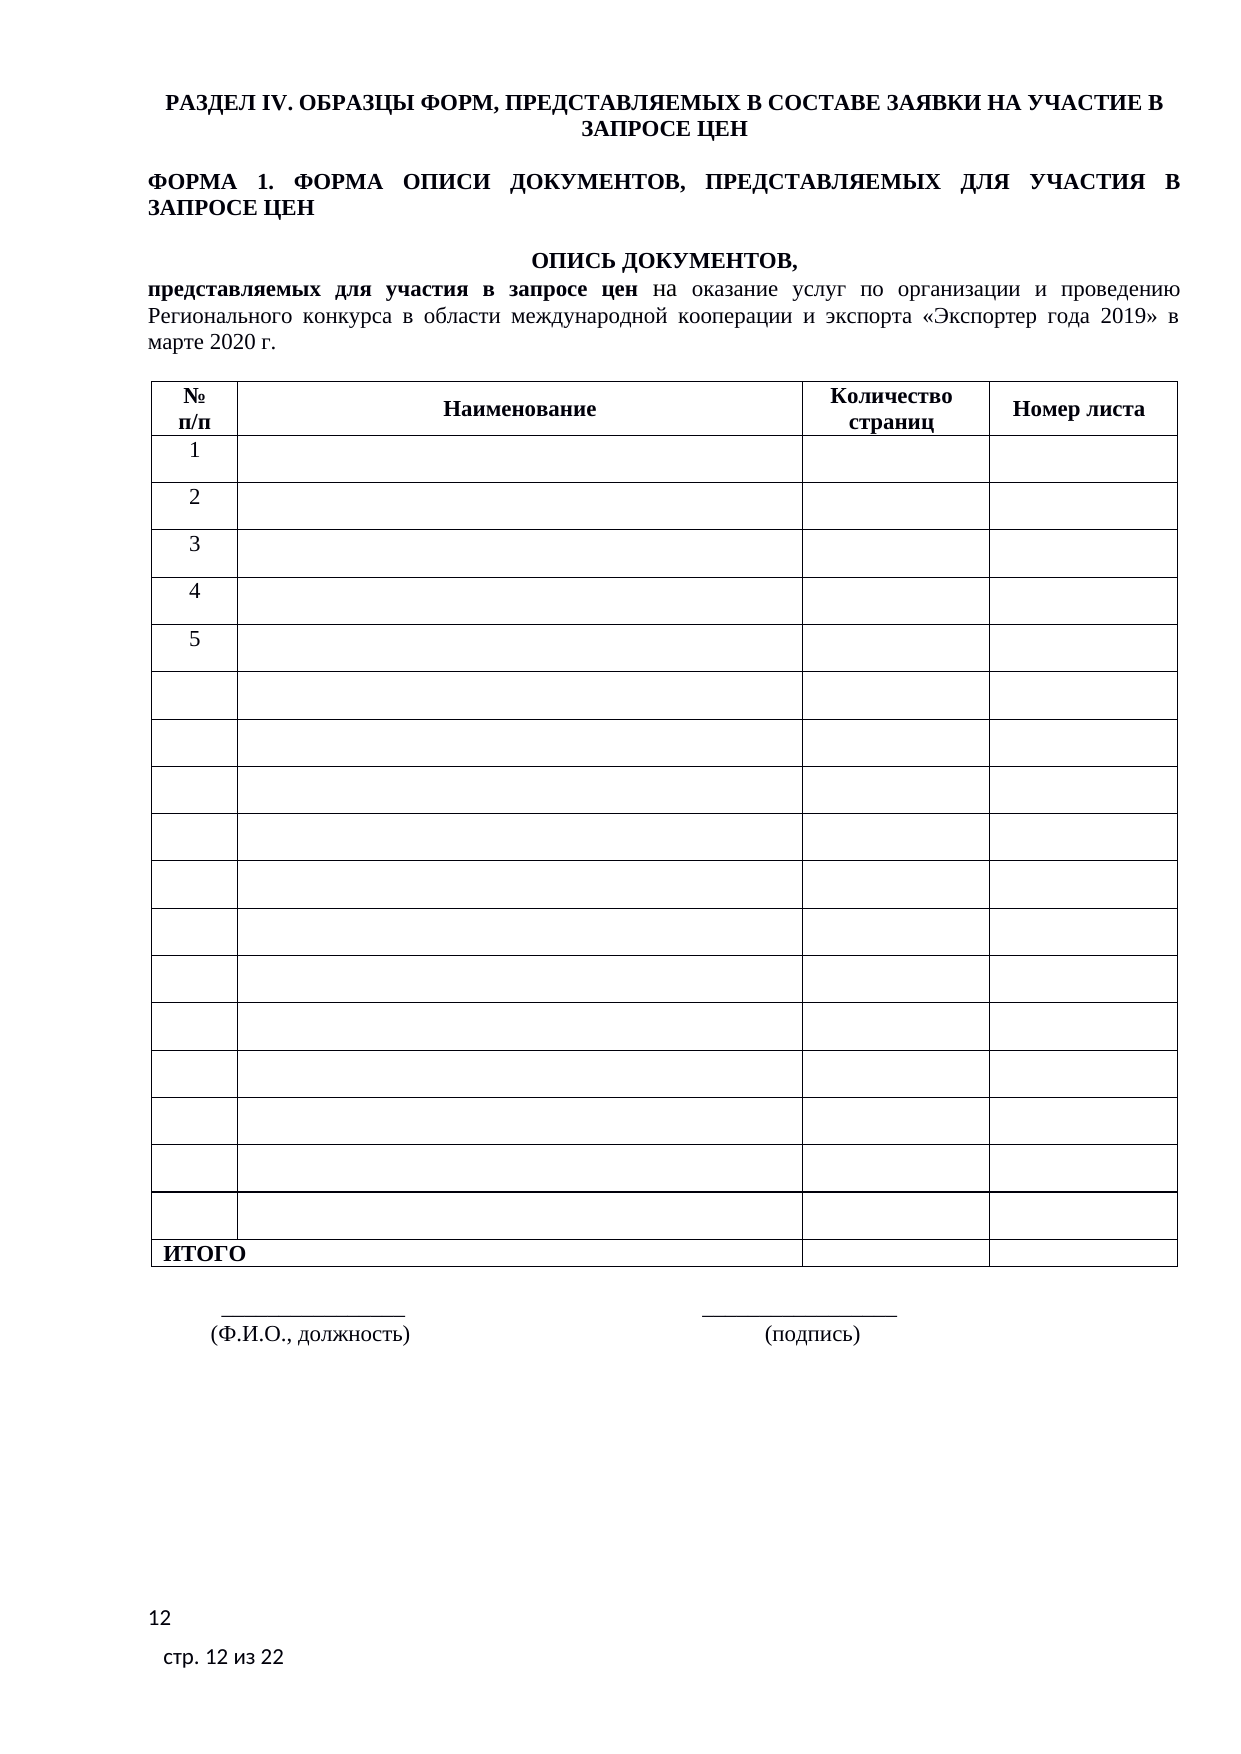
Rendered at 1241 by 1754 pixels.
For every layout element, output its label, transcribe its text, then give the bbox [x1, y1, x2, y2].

table_cell ИТОГО [152, 1240, 802, 1266]
table_header Номер листа [990, 382, 1177, 435]
table_cell 4 [152, 578, 237, 624]
table_cell 5 [152, 625, 237, 671]
table_cell [238, 530, 802, 577]
table_cell [803, 861, 989, 908]
table_cell [990, 1240, 1177, 1266]
table_cell [238, 1193, 802, 1239]
table_cell [803, 956, 989, 1002]
table_cell [152, 1003, 237, 1049]
table_cell [803, 909, 989, 955]
table_cell [990, 1098, 1177, 1144]
table_cell [238, 1098, 802, 1144]
table_cell [990, 483, 1177, 529]
text ФОРМА 1. Форма описи документов, представляемых для участия в ЗАПРОСЕ ЦЕН [148, 168, 1181, 220]
table_cell [803, 1098, 989, 1144]
table_cell [803, 767, 989, 813]
text представляемых для участия в запросе цен на оказание услуг по организации и проведению Регионального конкурса в области международной кооперации и экспорта «Экспортер года 2019» в марте 2020 г. [148, 273, 1181, 354]
table_cell [238, 1051, 802, 1097]
table_cell [238, 625, 802, 671]
table_cell [803, 814, 989, 860]
table_cell [238, 720, 802, 766]
table_header Наименование [238, 382, 802, 435]
table_header № п/п [152, 382, 237, 435]
table_cell [990, 1193, 1177, 1239]
table_cell [152, 814, 237, 860]
table_cell [238, 909, 802, 955]
table_cell [238, 1145, 802, 1191]
table_cell [803, 1145, 989, 1191]
table_header Количество страниц [803, 382, 989, 435]
table_cell [990, 956, 1177, 1002]
table_cell [990, 625, 1177, 671]
table_cell [152, 956, 237, 1002]
table_cell [803, 483, 989, 529]
table_cell [152, 1145, 237, 1191]
table_cell [990, 530, 1177, 577]
table_cell [990, 720, 1177, 766]
table_cell [152, 672, 237, 718]
table_cell [990, 672, 1177, 718]
table_cell [152, 767, 237, 813]
table_cell [990, 1051, 1177, 1097]
table_cell [238, 1003, 802, 1049]
table_cell [803, 1051, 989, 1097]
table_cell [990, 909, 1177, 955]
table_cell [990, 861, 1177, 908]
table_cell [990, 436, 1177, 482]
text РАЗДЕЛ IV. ОБРАЗЦЫ ФОРМ, ПРЕДСТАВЛЯЕМЫХ В СОСТАВЕ ЗАЯВКИ НА УЧАСТИЕ В ЗАПРОСЕ ЦЕН [148, 89, 1181, 141]
table_cell [238, 861, 802, 908]
table_cell [238, 436, 802, 482]
table_cell [152, 1193, 237, 1239]
table_cell [803, 436, 989, 482]
table_cell 2 [152, 483, 237, 529]
table_cell [238, 767, 802, 813]
table_cell [152, 909, 237, 955]
table_cell [152, 720, 237, 766]
table_cell 1 [152, 436, 237, 482]
text (Ф.И.О., должность) (подпись) [148, 1320, 1181, 1346]
table_cell [152, 861, 237, 908]
table_cell [803, 1240, 989, 1266]
table_cell [990, 1145, 1177, 1191]
table_cell [238, 814, 802, 860]
table_cell [238, 956, 802, 1002]
table_cell [803, 625, 989, 671]
table_cell [990, 1003, 1177, 1049]
table_cell [990, 578, 1177, 624]
table_cell [803, 1193, 989, 1239]
table_cell [803, 720, 989, 766]
table_cell [152, 1051, 237, 1097]
text ________________ _________________ [148, 1293, 1169, 1320]
table_cell [803, 578, 989, 624]
table_cell [238, 672, 802, 718]
table_cell [990, 814, 1177, 860]
table_cell [803, 1003, 989, 1049]
table_cell [990, 767, 1177, 813]
table_cell 3 [152, 530, 237, 577]
table_cell [152, 1098, 237, 1144]
table_cell [803, 672, 989, 718]
text Опись документов, [148, 247, 1181, 273]
table_cell [238, 483, 802, 529]
table_cell [803, 530, 989, 577]
table_cell [238, 578, 802, 624]
